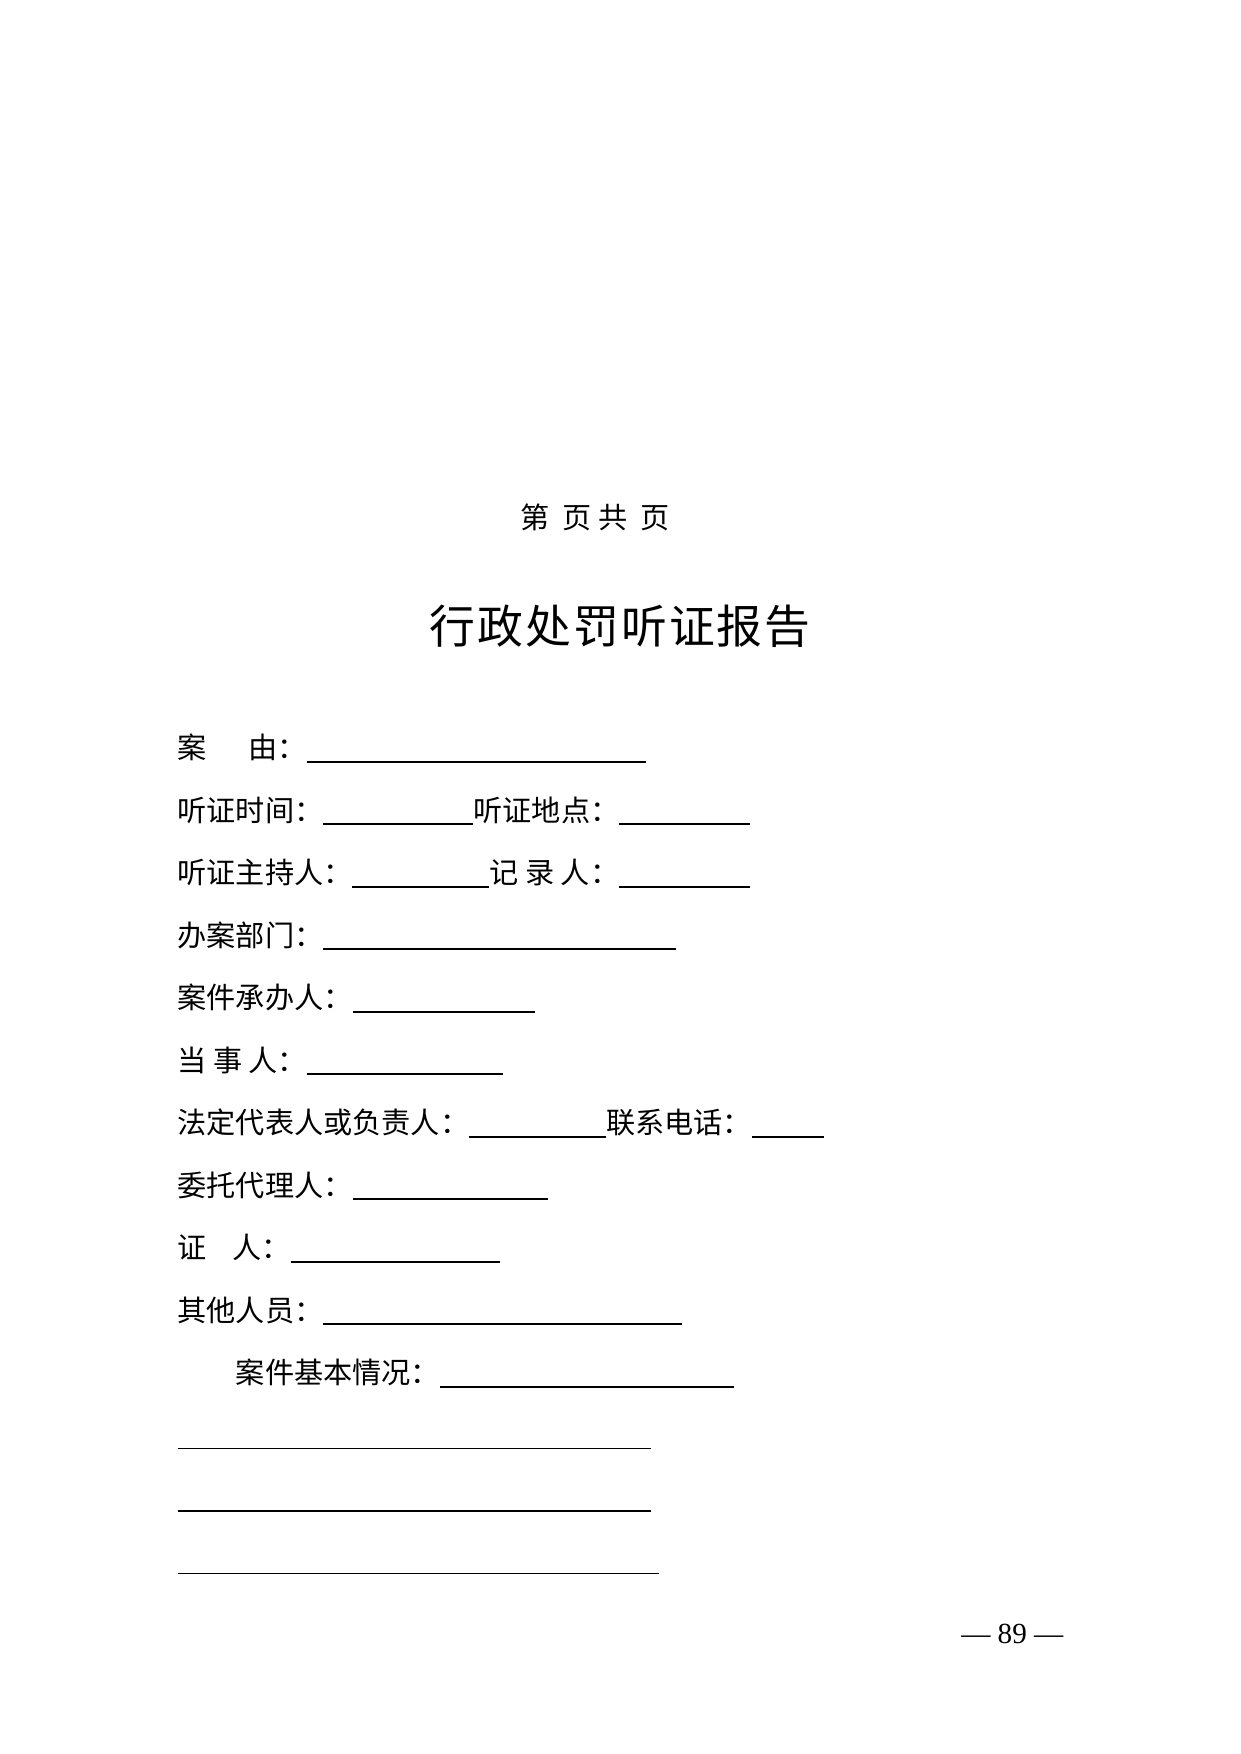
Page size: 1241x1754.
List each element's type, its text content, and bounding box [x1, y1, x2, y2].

text 证 人： [177, 1208, 1063, 1271]
text 其他人员： [177, 1271, 1063, 1333]
text 案件基本情况： [177, 1333, 1063, 1396]
text 委托代理人： [177, 1146, 1063, 1208]
text 案 由： [177, 708, 1063, 771]
text 听证时间： 听证地点： [177, 771, 1063, 833]
text 当 事 人： [177, 1021, 1063, 1083]
text 行政处罚听证报告 [177, 590, 1063, 656]
text 听证主持人： 记 录 人： [177, 833, 1063, 896]
text 法定代表人或负责人： 联系电话： [177, 1083, 1063, 1146]
text 案件承办人： [177, 958, 1063, 1021]
text 第 页 共 页 [177, 495, 1063, 537]
text 办案部门： [177, 896, 1063, 958]
